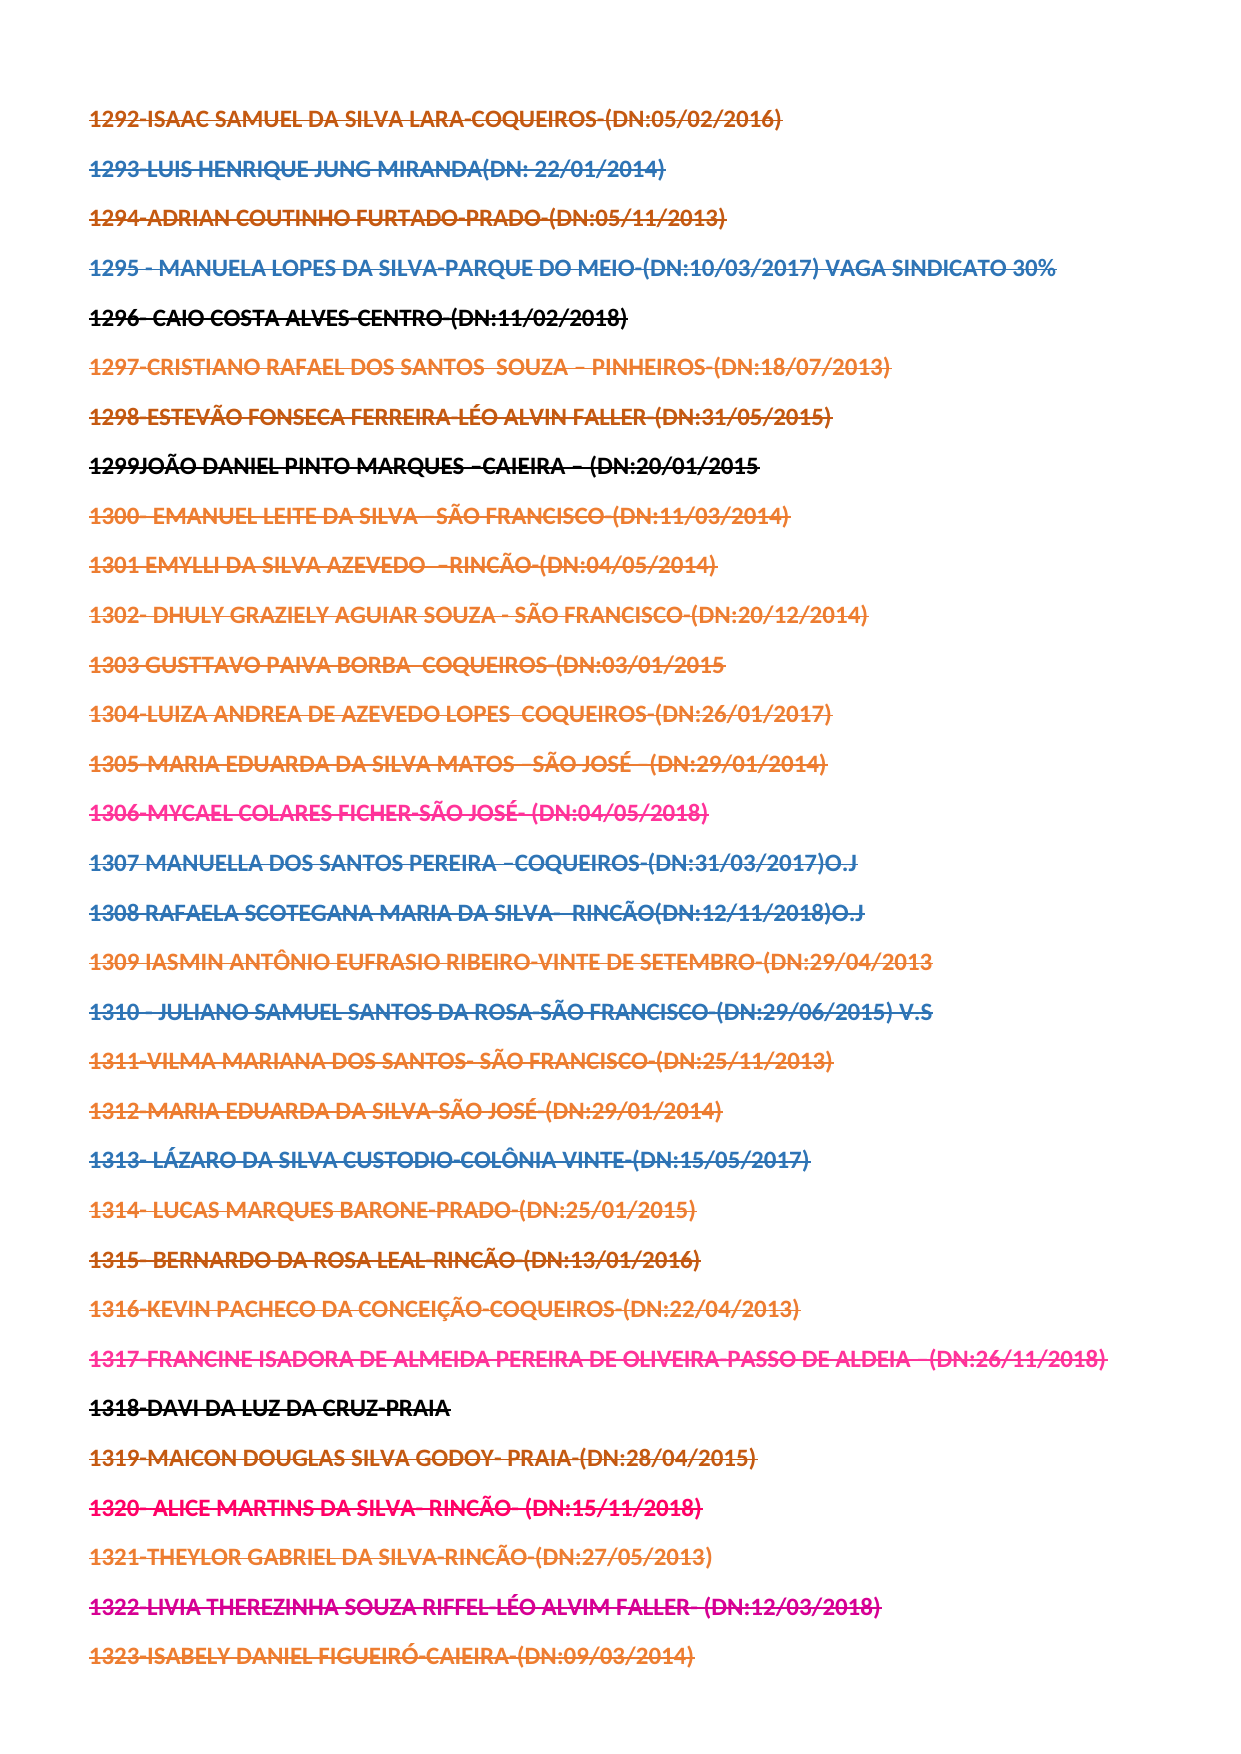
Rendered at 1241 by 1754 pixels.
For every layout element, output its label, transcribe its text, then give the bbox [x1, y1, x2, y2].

text 1308 RAFAELA SCOTEGANA MARIA DA SILVA- RINCÃO(DN:12/11/2018)O.J [89, 897, 1196, 927]
text 1305-MARIA EDUARDA DA SILVA MATOS –SÃO JOSÉ –(DN:29/01/2014) [89, 748, 1196, 778]
text 1299JOÃO DANIEL PINTO MARQUES –CAIEIRA – (DN:20/01/2015 [89, 451, 1196, 481]
text 1295 - MANUELA LOPES DA SILVA-PARQUE DO MEIO-(DN:10/03/2017) VAGA SINDICATO 30% [89, 252, 1196, 283]
text 1309 IASMIN ANTÔNIO EUFRASIO RIBEIRO-VINTE DE SETEMBRO-(DN:29/04/2013 [89, 946, 1196, 977]
text 1297-CRISTIANO RAFAEL DOS SANTOS SOUZA – PINHEIROS-(DN:18/07/2013) [89, 351, 1196, 382]
text 1312-MARIA EDUARDA DA SILVA-SÃO JOSÉ-(DN:29/01/2014) [89, 1095, 1196, 1126]
text 1323-ISABELY DANIEL FIGUEIRÓ-CAIEIRA-(DN:09/03/2014) [89, 1641, 1196, 1671]
text 1302- DHULY GRAZIELY AGUIAR SOUZA - SÃO FRANCISCO-(DN:20/12/2014) [89, 599, 1196, 630]
text 1317-FRANCINE ISADORA DE ALMEIDA PEREIRA DE OLIVEIRA-PASSO DE ALDEIA –(DN:26/11/2018) [89, 1343, 1196, 1373]
text 1313- LÁZARO DA SILVA CUSTODIO-COLÔNIA VINTE-(DN:15/05/2017) [89, 1145, 1196, 1175]
text 1319-MAICON DOUGLAS SILVA GODOY- PRAIA-(DN:28/04/2015) [89, 1442, 1196, 1473]
text 1303 GUSTTAVO PAIVA BORBA COQUEIROS-(DN:03/01/2015 [89, 649, 1196, 679]
text 1301 EMYLLI DA SILVA AZEVEDO –RINCÃO-(DN:04/05/2014) [89, 550, 1196, 580]
text 1314- LUCAS MARQUES BARONE-PRADO-(DN:25/01/2015) [89, 1194, 1196, 1225]
text 1315- BERNARDO DA ROSA LEAL-RINCÃO-(DN:13/01/2016) [89, 1244, 1196, 1274]
text 1322-LIVIA THEREZINHA SOUZA RIFFEL-LÉO ALVIM FALLER- (DN:12/03/2018) [89, 1591, 1196, 1621]
text 1321-THEYLOR GABRIEL DA SILVA-RINCÃO-(DN:27/05/2013) [89, 1541, 1196, 1572]
text 1296- CAIO COSTA ALVES-CENTRO-(DN:11/02/2018) [89, 302, 1196, 332]
text 1304-LUIZA ANDREA DE AZEVEDO LOPES COQUEIROS-(DN:26/01/2017) [89, 698, 1196, 729]
text 1320- ALICE MARTINS DA SILVA- RINCÃO- (DN:15/11/2018) [89, 1492, 1196, 1522]
text 1307 MANUELLA DOS SANTOS PEREIRA –COQUEIROS-(DN:31/03/2017)O.J [89, 847, 1196, 878]
text 1293-LUIS HENRIQUE JUNG MIRANDA(DN: 22/01/2014) [89, 153, 1196, 183]
text 1316-KEVIN PACHECO DA CONCEIÇÃO-COQUEIROS-(DN:22/04/2013) [89, 1293, 1196, 1324]
text 1318-DAVI DA LUZ DA CRUZ-PRAIA [89, 1393, 1196, 1423]
text 1310 - JULIANO SAMUEL SANTOS DA ROSA-SÃO FRANCISCO-(DN:29/06/2015) V.S [89, 996, 1196, 1026]
text 1298-ESTEVÃO FONSECA FERREIRA-LÉO ALVIN FALLER-(DN:31/05/2015) [89, 401, 1196, 431]
text 1300- EMANUEL LEITE DA SILVA –SÃO FRANCISCO-(DN:11/03/2014) [89, 500, 1196, 531]
text 1294-ADRIAN COUTINHO FURTADO-PRADO-(DN:05/11/2013) [89, 203, 1196, 233]
text 1292-ISAAC SAMUEL DA SILVA LARA-COQUEIROS-(DN:05/02/2016) [89, 103, 1196, 134]
text 1311-VILMA MARIANA DOS SANTOS- SÃO FRANCISCO-(DN:25/11/2013) [89, 1046, 1196, 1076]
text 1306-MYCAEL COLARES FICHER-SÃO JOSÉ- (DN:04/05/2018) [89, 798, 1196, 828]
